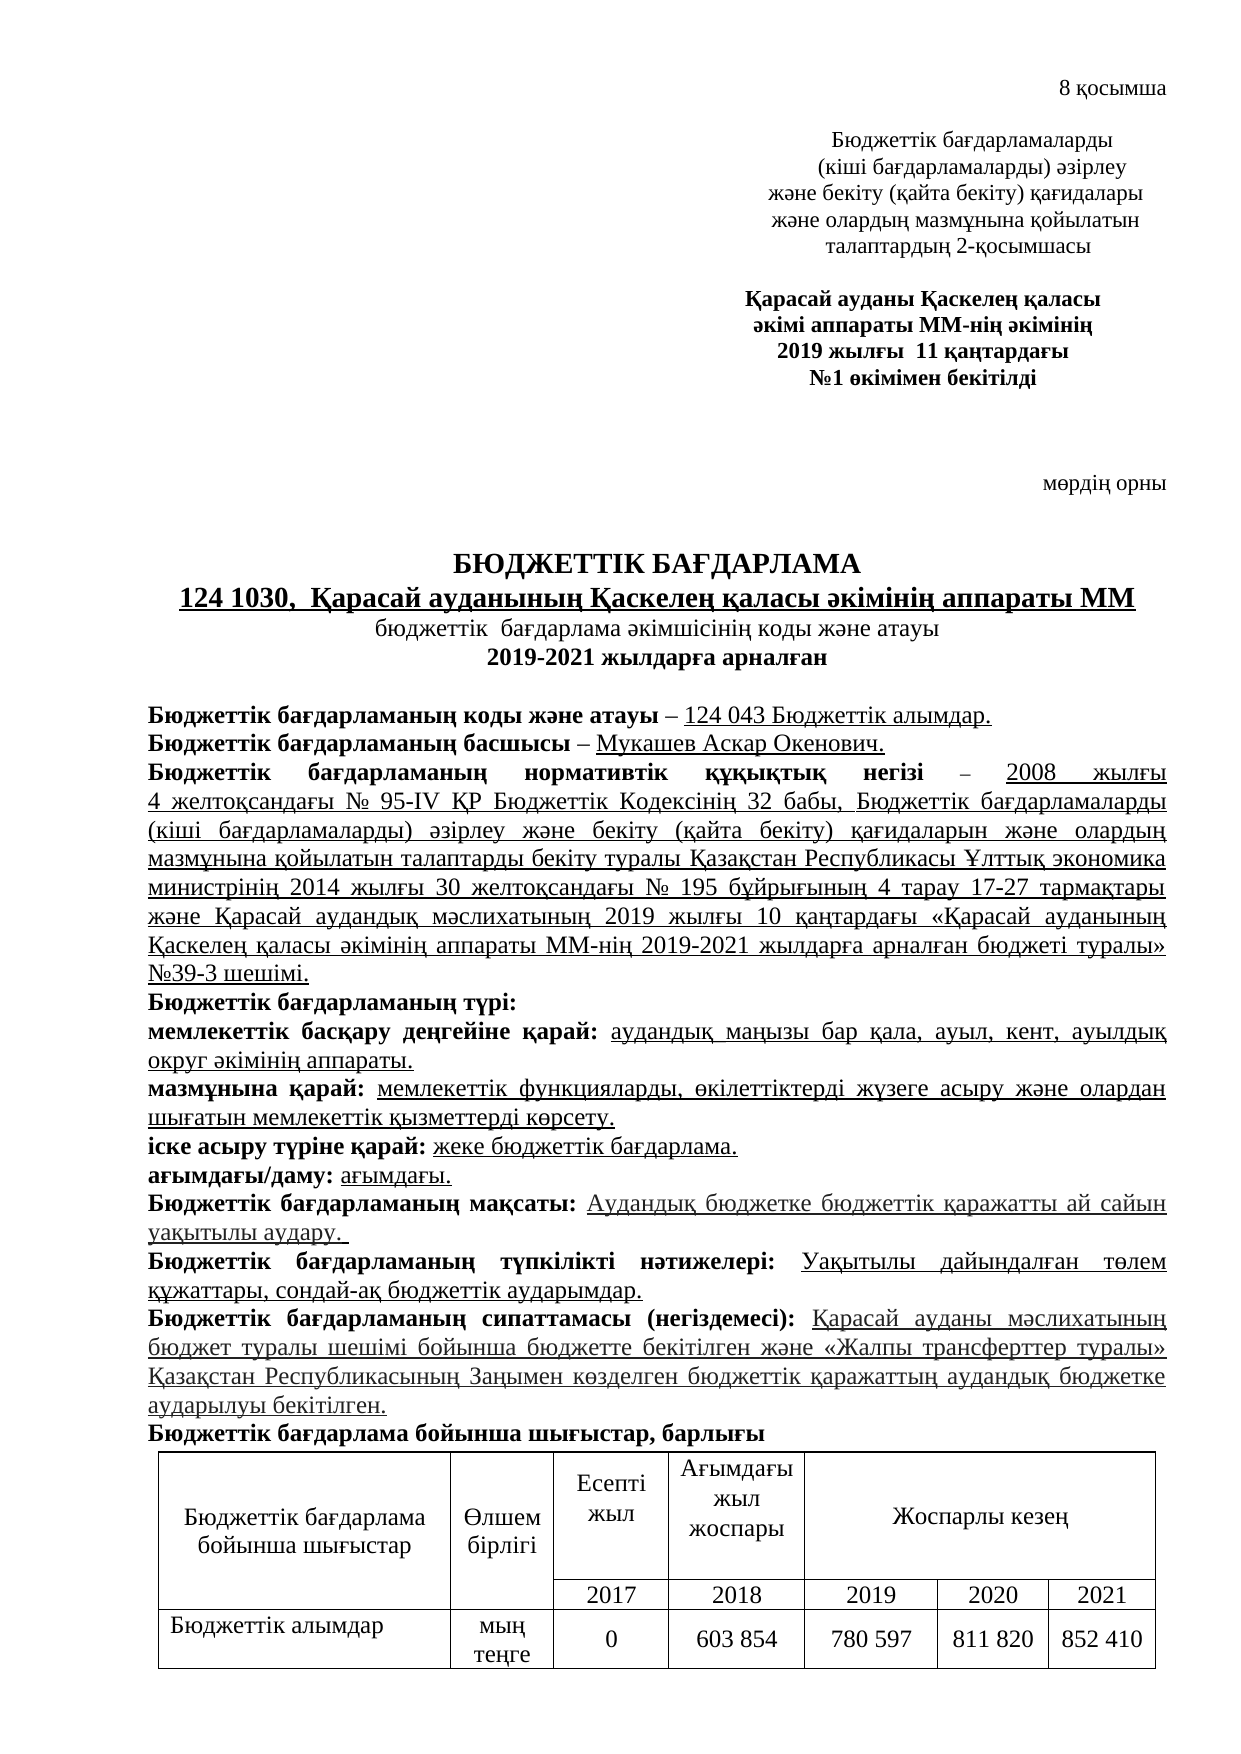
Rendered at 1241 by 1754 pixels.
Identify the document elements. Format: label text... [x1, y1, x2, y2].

table_cell мың теңге [451, 1610, 553, 1667]
table_header Өлшем бірлігі [451, 1453, 553, 1609]
text Бюджеттік бағдарламаның мақсаты: Аудандық бюджетке бюджеттік қаражатты ай сайын уақытылы аудару. [148, 1188, 1167, 1246]
text №1 өкімімен бекітілді [679, 364, 1167, 390]
text және бекіту (қайта бекіту) қағидалары [694, 179, 1167, 206]
text Бюджеттік бағдарламаның нормативтік құқықтық негізі – 2008 жылғы 4 желтоқсандағы № 95-IV ҚР Бюджеттік Кодексінің 32 бабы, Бюджеттік бағдарламаларды (кіші бағдарламаларды) әзірлеу және бекіту (қайта бекіту) қағидаларын және олардың мазмұнына қойылатын талаптарды бекіту туралы Қазақстан Республикасы Ұлттық экономика министрінің 2014 жылғы 30 желтоқсандағы № 195 бұйрығының 4 тарау 17-27 тармақтары және Қарасай аудандық мәслихатының 2019 жылғы 10 қаңтардағы «Қарасай ауданының Қаскелең қаласы әкімінің аппараты ММ-нің 2019-2021 жылдарға арналған бюджеті туралы» №39-3 шешімі. [148, 841, 1167, 926]
text 8 қосымша [679, 74, 1167, 100]
table_cell 0 [554, 1610, 668, 1667]
table_cell 811 820 [938, 1610, 1048, 1667]
text Бюджеттік бағдарламаның түрі: [148, 987, 1167, 1016]
text Қарасай ауданы Қаскелең қаласы [679, 285, 1167, 311]
table_header Ағымдағы жыл жоспары [669, 1453, 804, 1579]
text мөрдің орны [148, 469, 1167, 496]
text және олардың мазмұнына қойылатын [664, 206, 1167, 232]
text Бюджеттiк бағдарламаның коды және атауы – 124 043 Бюджеттік алымдар. [148, 700, 1167, 728]
table_cell 603 854 [669, 1610, 804, 1667]
text (кіші бағдарламаларды) әзірлеу [778, 153, 1167, 179]
text Бюджеттік бағдарлама бойынша шығыстар, барлығы [148, 1418, 1167, 1447]
table_cell 2018 [669, 1580, 804, 1609]
text Бюджеттік бағдарламаның түпкілікті нәтижелері: Уақытылы дайындалған төлем құжаттары, сондай-ақ бюджеттік аударымдар. [148, 1246, 1167, 1303]
text талаптардың 2-қосымшасы [664, 232, 1167, 258]
table_cell 780 597 [805, 1610, 937, 1667]
text мемлекеттік басқару деңгейіне қарай: аудандық_маңызы бар қала, ауыл, кент, ауылдық округ әкімінің аппараты. [148, 1016, 1167, 1073]
text әкімі аппараты ММ-нің әкімінің [679, 311, 1167, 337]
text Бюджеттік бағдарламаларды [778, 127, 1167, 153]
table_cell 2017 [554, 1580, 668, 1609]
table_cell 2020 [938, 1580, 1048, 1609]
table_cell 2019 [805, 1580, 937, 1609]
text Бюджеттік бағдарламаның басшысы – Мукашев Аскар Окенович. [148, 728, 1167, 757]
text 2019-2021 жылдарға арналған [148, 642, 1167, 671]
text іске асыру түріне қарай: жеке бюджеттік бағдарлама. [148, 1131, 1167, 1160]
text Бюджеттік бағдарламаның нормативтік құқықтық негізі – 2008 жылғы 4 желтоқсандағы № 95-IV ҚР Бюджеттік Кодексінің 32 бабы, Бюджеттік бағдарламаларды (кіші бағдарламаларды) әзірлеу және бекіту (қайта бекіту) қағидаларын және олардың мазмұнына қойылатын талаптарды бекіту туралы Қазақстан Республикасы Ұлттық экономика министрінің 2014 жылғы 30 желтоқсандағы № 195 бұйрығының 4 тарау 17-27 тармақтары және Қарасай аудандық мәслихатының 2019 жылғы 10 қаңтардағы «Қарасай ауданының Қаскелең қаласы әкімінің аппараты ММ-нің 2019-2021 жылдарға арналған бюджеті туралы» №39-3 шешімі. [148, 927, 1167, 987]
table_cell Бюджеттік алымдар [159, 1610, 450, 1667]
text 2019 жылғы 11 қаңтардағы [679, 337, 1167, 364]
text бюджеттік бағдарлама әкімшісінің коды және атауы [148, 613, 1167, 642]
table_cell 2021 [1049, 1580, 1155, 1609]
text Бюджеттік бағдарламаның сипаттамасы (негіздемесі): Қарасай ауданы мәслихатының бюджет туралы шешімі бойынша бюджетте бекітілген және «Жалпы трансферттер туралы» Қазақстан Республикасының Заңымен көзделген бюджеттік қаражаттың аудандық бюджетке аударылуы бекітілген. [148, 1303, 1167, 1357]
table_header Есепті жыл [554, 1453, 668, 1579]
text БЮДЖЕТТІК БАҒДАРЛАМА [148, 521, 1167, 580]
text Бюджеттік бағдарламаның сипаттамасы (негіздемесі): Қарасай ауданы мәслихатының бюджет туралы шешімі бойынша бюджетте бекітілген және «Жалпы трансферттер туралы» Қазақстан Республикасының Заңымен көзделген бюджеттік қаражаттың аудандық бюджетке аударылуы бекітілген. [148, 1359, 1167, 1418]
text мазмұнына қарай: мемлекеттiк функцияларды, өкiлеттiктердi жүзеге асыру және олардан шығатын мемлекеттiк қызметтердi көрсету. [148, 1073, 1167, 1131]
table_header Бюджеттік бағдарлама бойынша шығыстар [159, 1453, 450, 1609]
text 124 1030, Қарасай ауданының Қаскелең қаласы әкімінің аппараты ММ [148, 580, 1167, 613]
table_header Жоспарлы кезең [805, 1453, 1155, 1579]
table_cell 852 410 [1049, 1610, 1155, 1667]
text ағымдағы/даму: ағымдағы. [148, 1160, 1167, 1188]
text Бюджеттік бағдарламаның нормативтік құқықтық негізі – 2008 жылғы 4 желтоқсандағы № 95-IV ҚР Бюджеттік Кодексінің 32 бабы, Бюджеттік бағдарламаларды (кіші бағдарламаларды) әзірлеу және бекіту (қайта бекіту) қағидаларын және олардың мазмұнына қойылатын талаптарды бекіту туралы Қазақстан Республикасы Ұлттық экономика министрінің 2014 жылғы 30 желтоқсандағы № 195 бұйрығының 4 тарау 17-27 тармақтары және Қарасай аудандық мәслихатының 2019 жылғы 10 қаңтардағы «Қарасай ауданының Қаскелең қаласы әкімінің аппараты ММ-нің 2019-2021 жылдарға арналған бюджеті туралы» №39-3 шешімі. [148, 757, 1167, 840]
